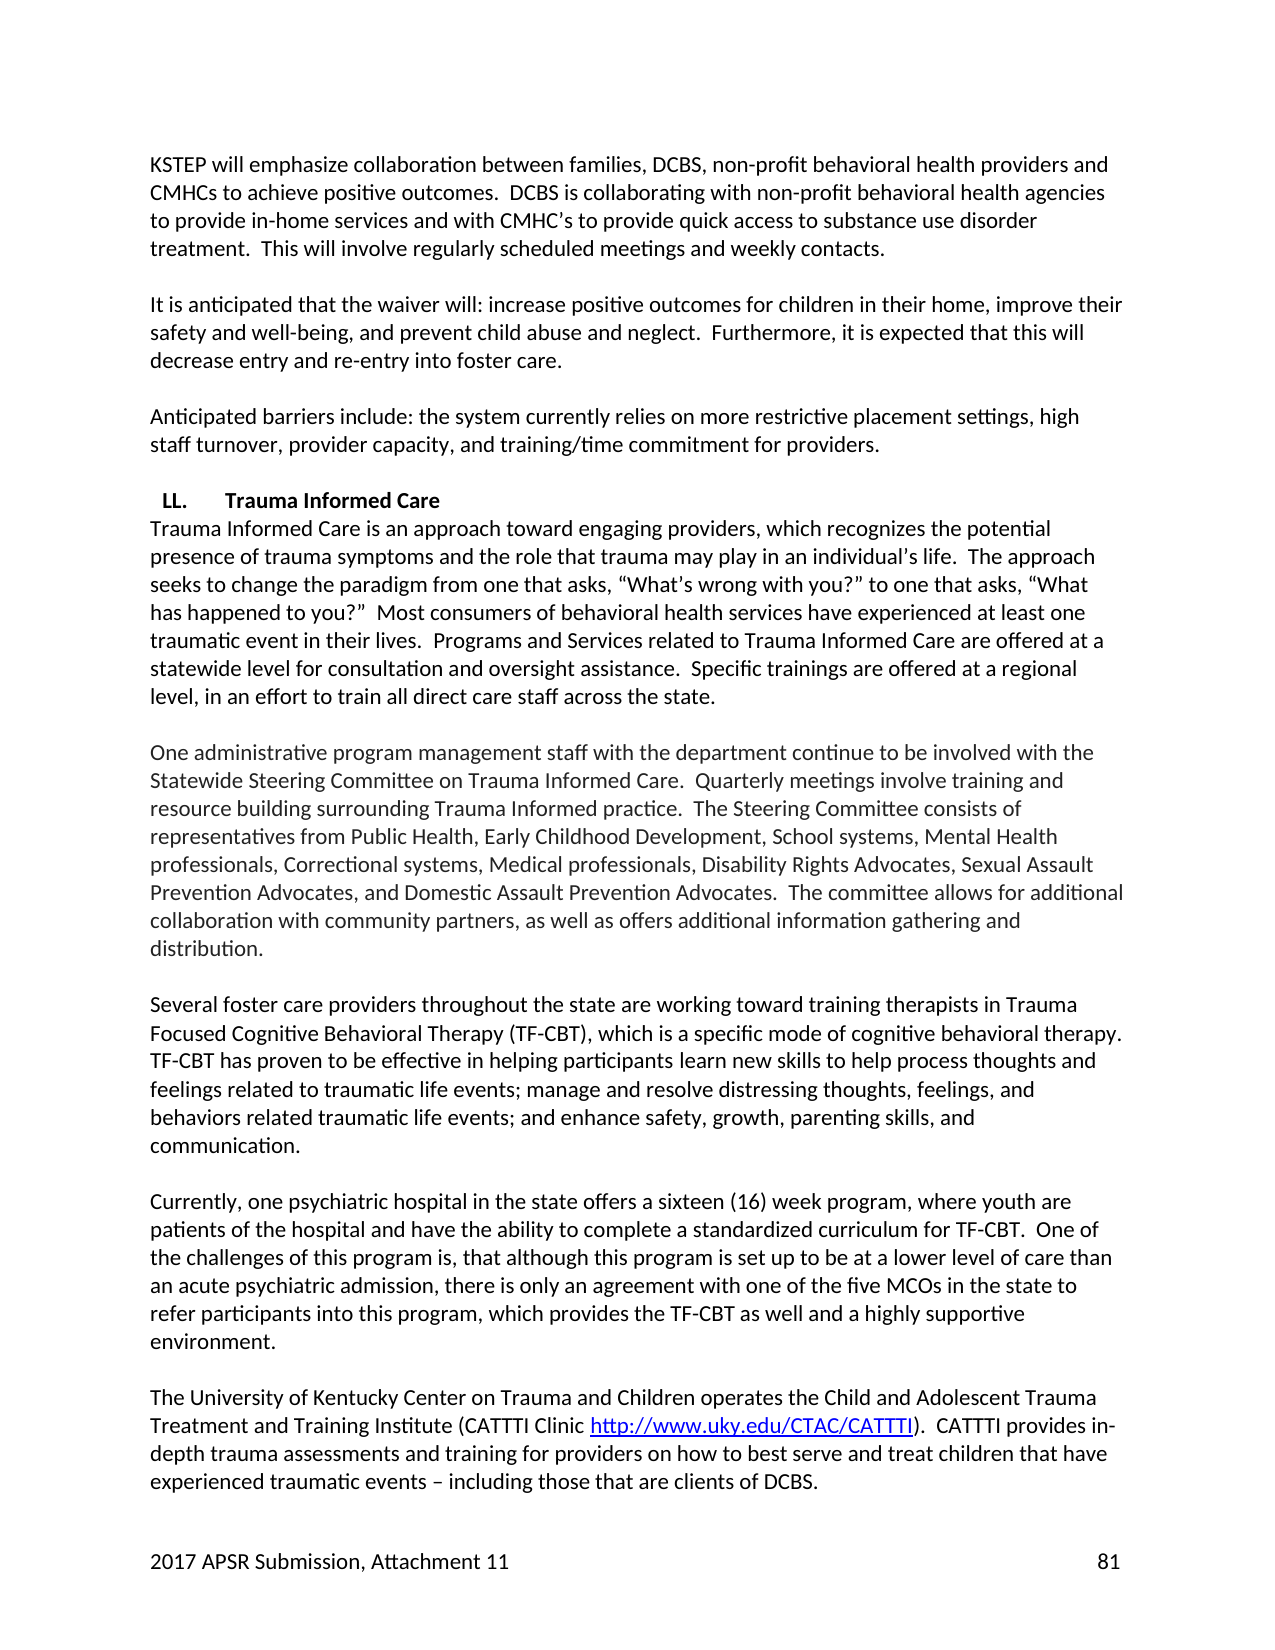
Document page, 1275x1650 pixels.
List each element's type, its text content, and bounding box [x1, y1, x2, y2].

text It is anticipated that the waiver will: increase positive outcomes for children in their home, improve their safety and well-being, and prevent child abuse and neglect. Furthermore, it is expected that this will decrease entry and re-entry into foster care. [150, 290, 1125, 374]
text One administrative program management staff with the department continue to be involved with the Statewide Steering Committee on Trauma Informed Care. Quarterly meetings involve training and resource building surrounding Trauma Informed practice. The Steering Committee consists of representatives from Public Health, Early Childhood Development, School systems, Mental Health professionals, Correctional systems, Medical professionals, Disability Rights Advocates, Sexual Assault Prevention Advocates, and Domestic Assault Prevention Advocates. The committee allows for additional collaboration with community partners, as well as offers additional information gathering and distribution. [150, 738, 1125, 963]
subtitle Trauma Informed Care [187, 486, 1125, 514]
text Several foster care providers throughout the state are working toward training therapists in Trauma Focused Cognitive Behavioral Therapy (TF-CBT), which is a specific mode of cognitive behavioral therapy. TF-CBT has proven to be effective in helping participants learn new skills to help process thoughts and feelings related to traumatic life events; manage and resolve distressing thoughts, feelings, and behaviors related traumatic life events; and enhance safety, growth, parenting skills, and communication. [150, 991, 1125, 1159]
text Currently, one psychiatric hospital in the state offers a sixteen (16) week program, where youth are patients of the hospital and have the ability to complete a standardized curriculum for TF-CBT. One of the challenges of this program is, that although this program is set up to be at a lower level of care than an acute psychiatric admission, there is only an agreement with one of the five MCOs in the state to refer participants into this program, which provides the TF-CBT as well and a highly supportive environment. [150, 1187, 1125, 1355]
text Anticipated barriers include: the system currently relies on more restrictive placement settings, high staff turnover, provider capacity, and training/time commitment for providers. [150, 402, 1125, 458]
text KSTEP will emphasize collaboration between families, DCBS, non-profit behavioral health providers and CMHCs to achieve positive outcomes. DCBS is collaborating with non-profit behavioral health agencies to provide in-home services and with CMHC’s to provide quick access to substance use disorder treatment. This will involve regularly scheduled meetings and weekly contacts. [150, 150, 1125, 262]
text The University of Kentucky Center on Trauma and Children operates the Child and Adolescent Trauma Treatment and Training Institute (CATTTI Clinic http://www.uky.edu/CTAC/CATTTI). CATTTI provides in-depth trauma assessments and training for providers on how to best serve and treat children that have experienced traumatic events – including those that are clients of DCBS. [150, 1383, 1125, 1495]
text Trauma Informed Care is an approach toward engaging providers, which recognizes the potential presence of trauma symptoms and the role that trauma may play in an individual’s life. The approach seeks to change the paradigm from one that asks, “What’s wrong with you?” to one that asks, “What has happened to you?” Most consumers of behavioral health services have experienced at least one traumatic event in their lives. Programs and Services related to Trauma Informed Care are offered at a statewide level for consultation and oversight assistance. Specific trainings are offered at a regional level, in an effort to train all direct care staff across the state. [150, 514, 1125, 710]
